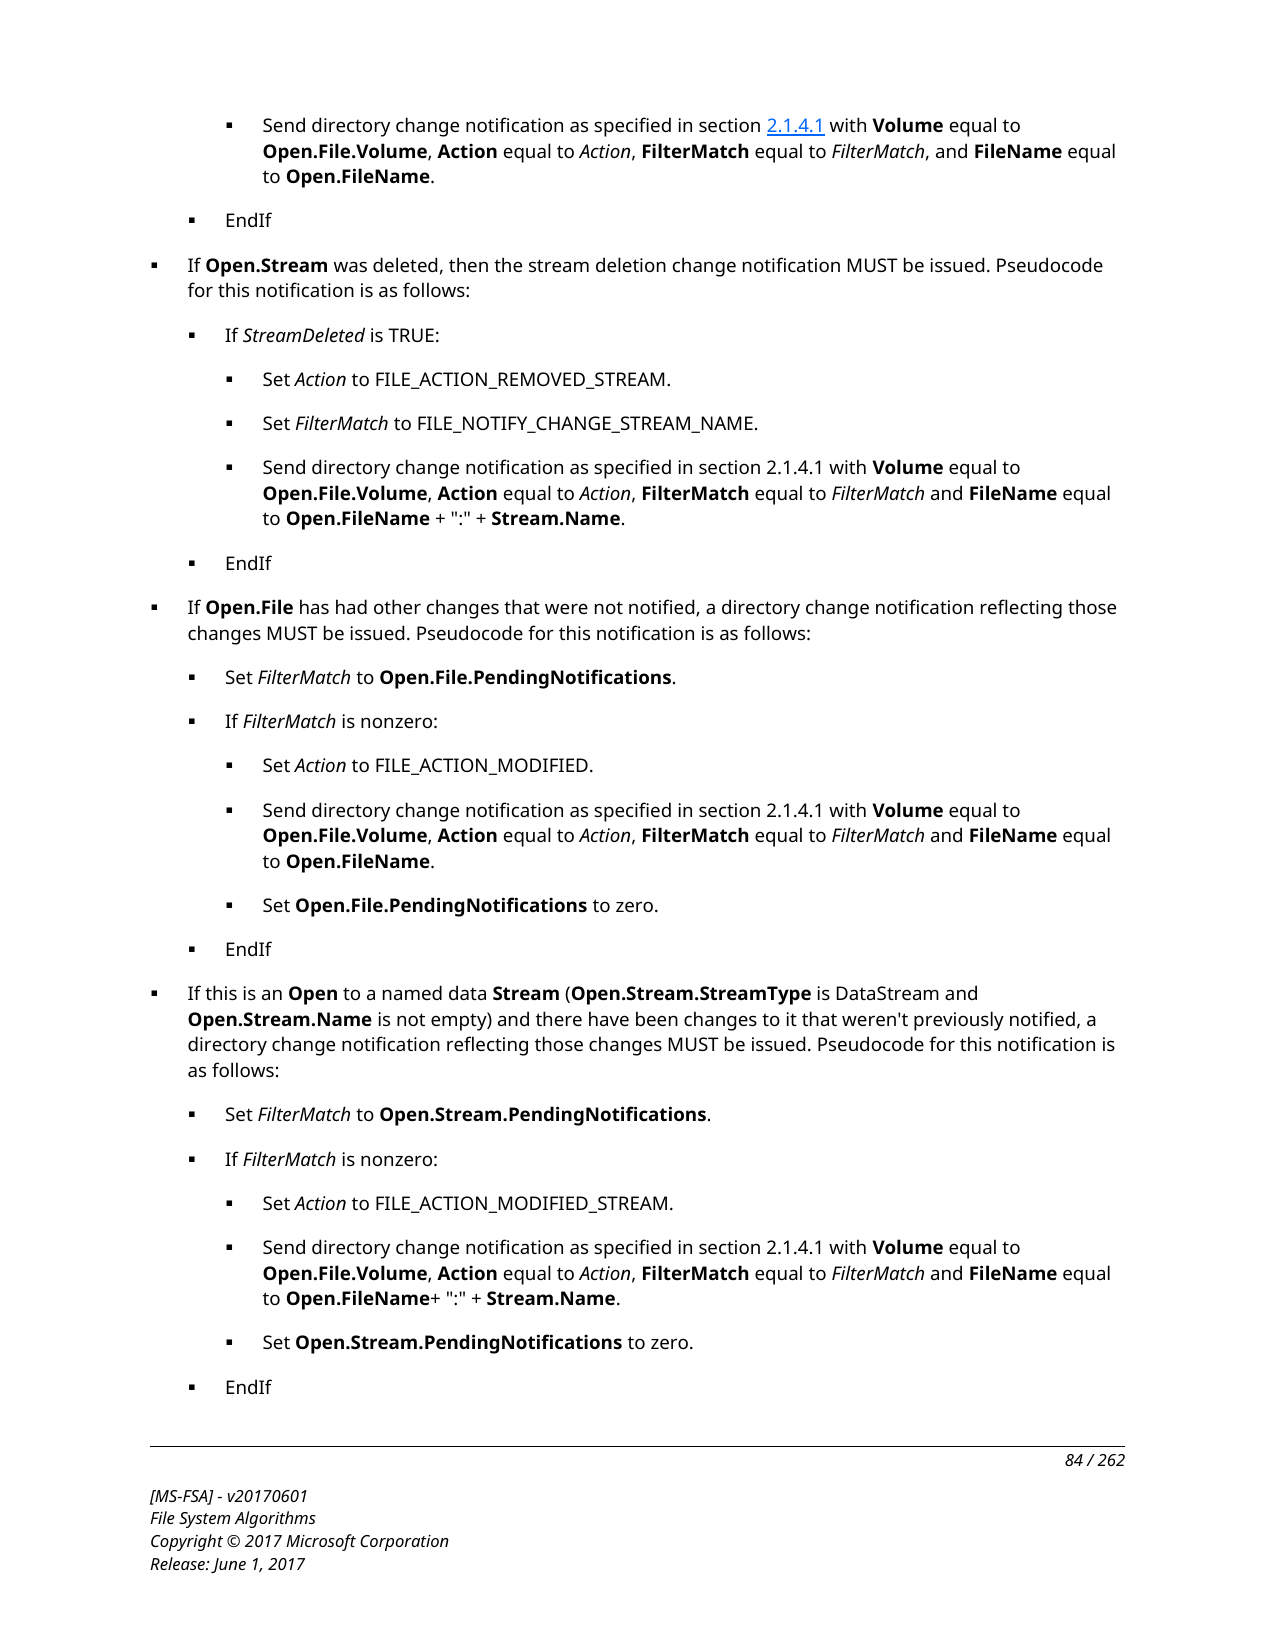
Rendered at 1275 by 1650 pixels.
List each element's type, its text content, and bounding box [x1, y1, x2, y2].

list If Open.File has had other changes that were not notified, a directory change notification reflecting those changes MUST be issued. Pseudocode for this notification is as follows: [150, 594, 1125, 645]
list EndIf [187, 936, 1125, 962]
list Send directory change notification as specified in section 2.1.4.1 with Volume equal to Open.File.Volume, Action equal to Action, FilterMatch equal to FilterMatch and FileName equal to Open.FileName + ":" + Stream.Name. [225, 455, 1125, 531]
list Set Open.File.PendingNotifications to zero. [225, 892, 1125, 918]
list Send directory change notification as specified in section 2.1.4.1 with Volume equal to Open.File.Volume, Action equal to Action, FilterMatch equal to FilterMatch, and FileName equal to Open.FileName. [225, 112, 1125, 189]
list If FilterMatch is nonzero: [187, 708, 1125, 734]
list Set FilterMatch to Open.Stream.PendingNotifications. [187, 1102, 1125, 1127]
list If this is an Open to a named data Stream (Open.Stream.StreamType is DataStream and Open.Stream.Name is not empty) and there have been changes to it that weren't previously notified, a directory change notification reflecting those changes MUST be issued. Pseudocode for this notification is as follows: [150, 981, 1125, 1083]
list EndIf [187, 550, 1125, 576]
list Set Action to FILE_ACTION_MODIFIED. [225, 753, 1125, 778]
list Send directory change notification as specified in section 2.1.4.1 with Volume equal to Open.File.Volume, Action equal to Action, FilterMatch equal to FilterMatch and FileName equal to Open.FileName+ ":" + Stream.Name. [225, 1234, 1125, 1311]
list If StreamDeleted is TRUE: [187, 322, 1125, 347]
list If FilterMatch is nonzero: [187, 1146, 1125, 1171]
list Set FilterMatch to FILE_NOTIFY_CHANGE_STREAM_NAME. [225, 410, 1125, 436]
list Set Action to FILE_ACTION_REMOVED_STREAM. [225, 366, 1125, 392]
list Set FilterMatch to Open.File.PendingNotifications. [187, 664, 1125, 689]
list If Open.Stream was deleted, then the stream deletion change notification MUST be issued. Pseudocode for this notification is as follows: [150, 252, 1125, 303]
list Send directory change notification as specified in section 2.1.4.1 with Volume equal to Open.File.Volume, Action equal to Action, FilterMatch equal to FilterMatch and FileName equal to Open.FileName. [225, 797, 1125, 873]
list Set Action to FILE_ACTION_MODIFIED_STREAM. [225, 1190, 1125, 1216]
list EndIf [187, 1374, 1125, 1399]
list Set Open.Stream.PendingNotifications to zero. [225, 1330, 1125, 1355]
list EndIf [187, 208, 1125, 233]
